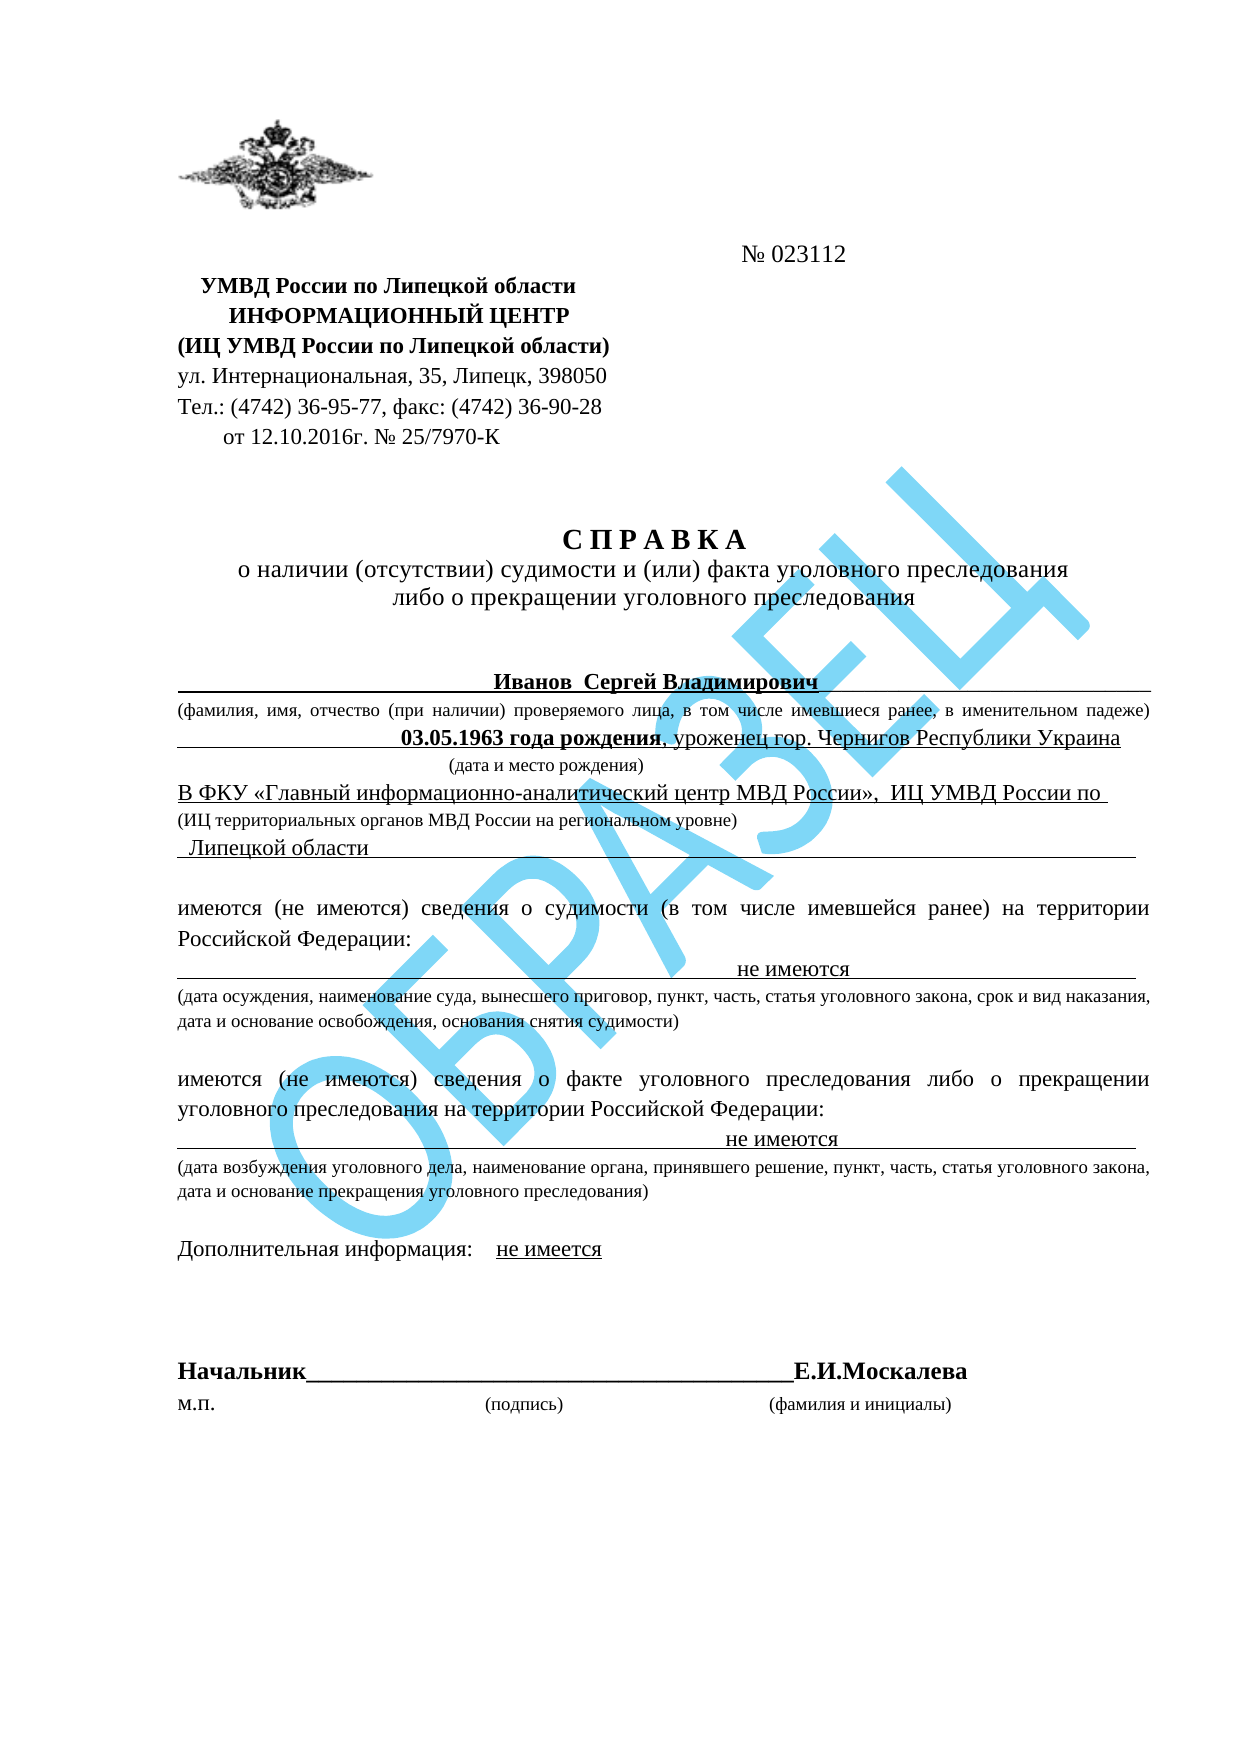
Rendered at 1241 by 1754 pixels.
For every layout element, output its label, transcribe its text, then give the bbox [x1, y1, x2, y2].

text СПРАВКА [177, 525, 1131, 555]
text № 023112 [177, 239, 1152, 268]
text (ИЦ территориальных органов МВД России на региональном уровне) [177, 809, 1152, 831]
text Дополнительная информация: не имеется [177, 1235, 1152, 1262]
text (дата возбуждения уголовного дела, наименование органа, принявшего решение, пункт, часть, статья уголовного закона, дата и основание прекращения уголовного преследования) [177, 1156, 1152, 1202]
text Иванов Сергей Владимирович_____________________________ [177, 639, 1152, 695]
text о наличии (отсутствии) судимости и (или) факта уголовного преследования либо о прекращении уголовного преследования [177, 555, 1131, 611]
text УМВД России по Липецкой области [177, 272, 1152, 298]
text имеются (не имеются) сведения о факте уголовного преследования либо о прекращении уголовного преследования на территории Российской Федерации: [177, 1065, 1152, 1121]
text (дата и место рождения) [177, 754, 1152, 776]
text имеются (не имеются) сведения о судимости (в том числе имевшейся ранее) на территории Российской Федерации: [177, 894, 1152, 951]
text В ФКУ «Главный информационно-аналитический центр МВД России», ИЦ УМВД России по [177, 779, 1152, 805]
text Начальник_______________________________________Е.И.Москалева [177, 1356, 1152, 1385]
text Липецкой области [177, 834, 1152, 860]
text м.п. (подпись) (фамилия и инициалы) [177, 1389, 1152, 1416]
text ул. Интернациональная, 35, Липецк, 398050 Тел.: (4742) 36-95-77, факс: (4742) 36-90-28 [177, 363, 1152, 419]
text не имеются [177, 955, 1152, 981]
text (дата осуждения, наименование суда, вынесшего приговор, пункт, часть, статья уголовного закона, срок и вид наказания, дата и основание освобождения, основания снятия судимости) [177, 985, 1152, 1031]
text (фамилия, имя, отчество (при наличии) проверяемого лица, в том числе имевшиеся ранее, в именительном падеже) 03.05.1963 года рождения, уроженец гор. Чернигов Республики Украина [177, 699, 1152, 750]
text от 12.10.2016г. № 25/7970-К [177, 423, 1152, 449]
text ИНФОРМАЦИОННЫЙ ЦЕНТР (ИЦ УМВД России по Липецкой области) [177, 302, 1152, 359]
text не имеются [177, 1125, 1152, 1152]
picture [177, 118, 374, 214]
